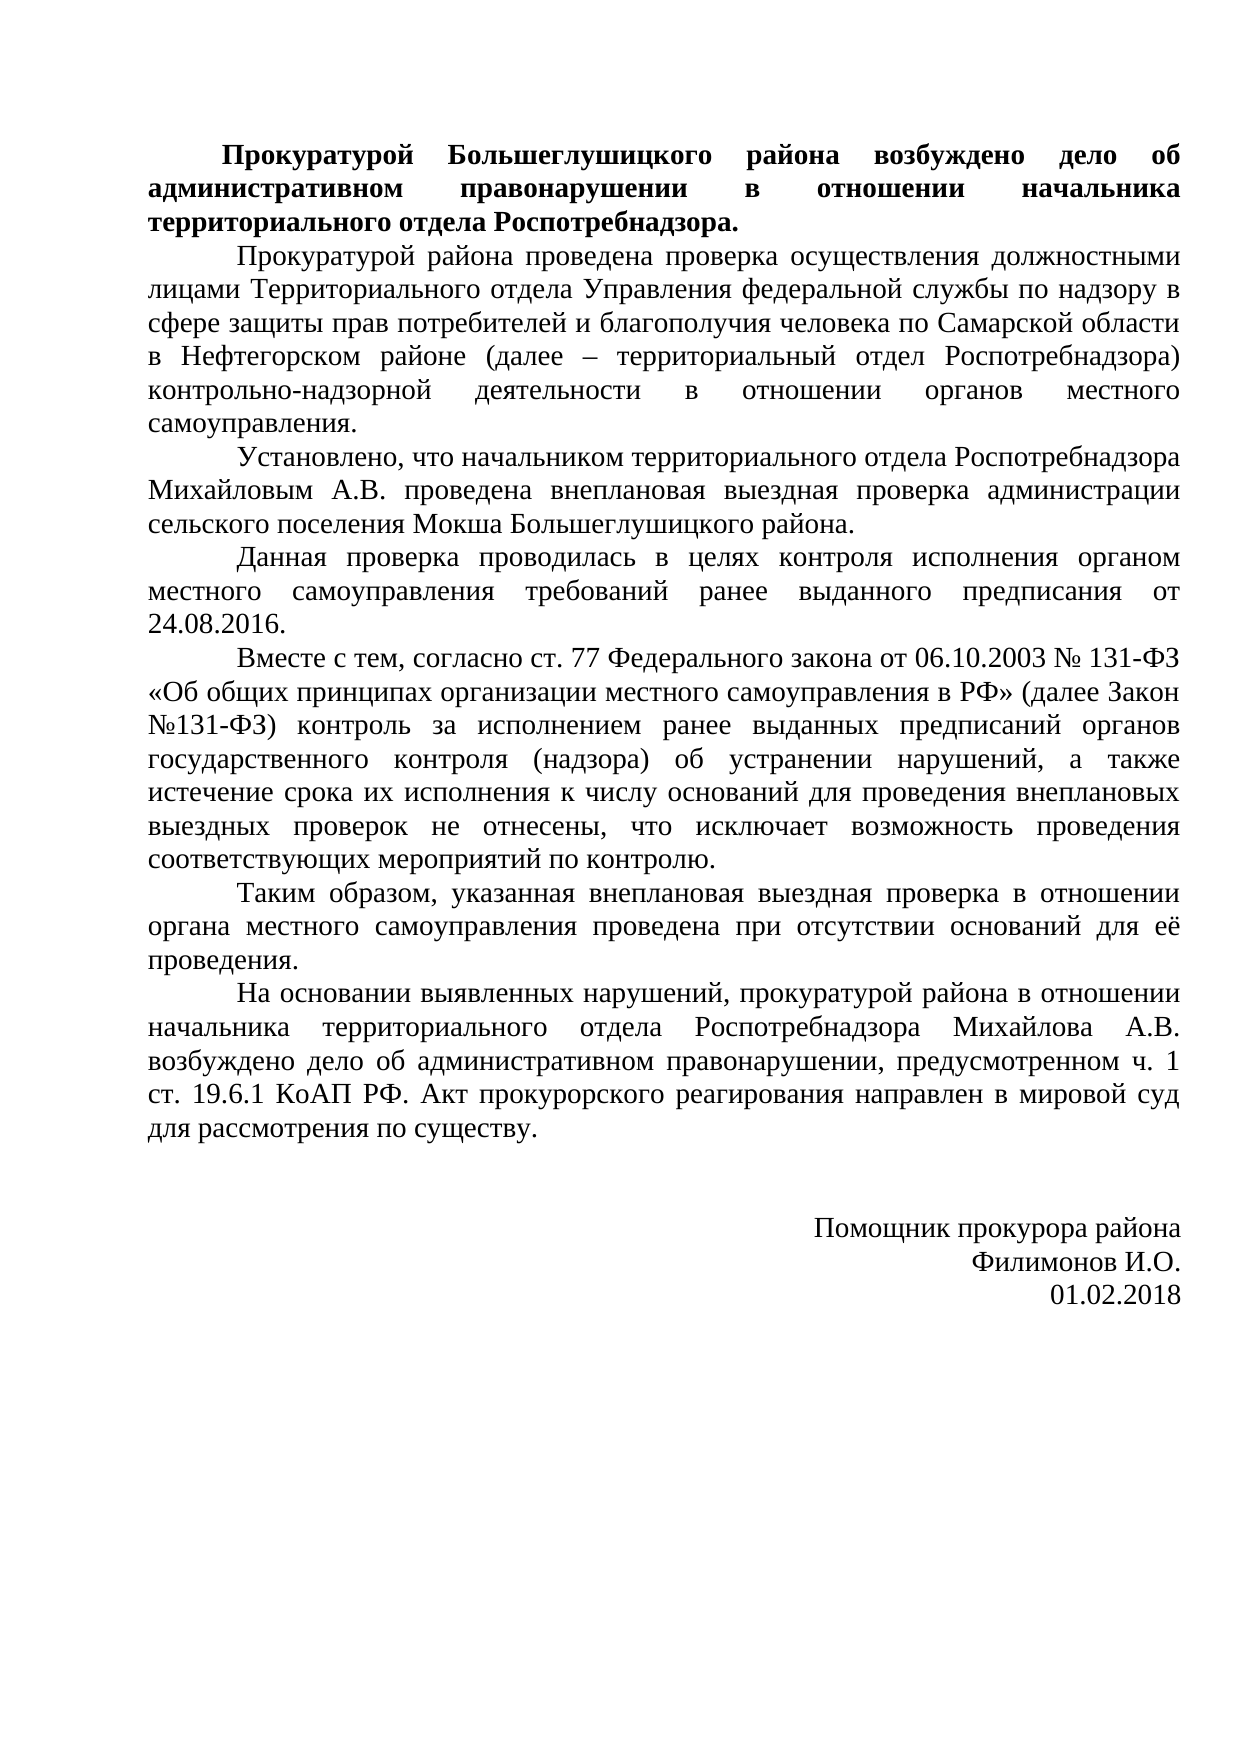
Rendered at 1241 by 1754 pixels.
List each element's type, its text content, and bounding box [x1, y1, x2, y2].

text Помощник прокурора района [148, 1210, 1181, 1244]
text Вместе с тем, согласно ст. 77 Федерального закона от 06.10.2003 № 131-ФЗ «Об общих принципах организации местного самоуправления в РФ» (далее Закон №131-ФЗ) контроль за исполнением ранее выданных предписаний органов государственного контроля (надзора) об устранении нарушений, а также истечение срока их исполнения к числу оснований для проведения внеплановых выездных проверок не отнесены, что исключает возможность проведения соответствующих мероприятий по контролю. [148, 640, 1181, 875]
text Таким образом, указанная внеплановая выездная проверка в отношении органа местного самоуправления проведена при отсутствии оснований для её проведения. [148, 875, 1181, 976]
text Филимонов И.О. [148, 1244, 1181, 1277]
text Данная проверка проводилась в целях контроля исполнения органом местного самоуправления требований ранее выданного предписания от 24.08.2016. [148, 539, 1181, 640]
text Прокуратурой Большеглушицкого района возбуждено дело об административном правонарушении в отношении начальника территориального отдела Роспотребнадзора. [148, 137, 1181, 238]
text На основании выявленных нарушений, прокуратурой района в отношении начальника территориального отдела Роспотребнадзора Михайлова А.В. возбуждено дело об административном правонарушении, предусмотренном ч. 1 ст. 19.6.1 КоАП РФ. Акт прокурорского реагирования направлен в мировой суд для рассмотрения по существу. [148, 976, 1181, 1143]
text Установлено, что начальником территориального отдела Роспотребнадзора Михайловым А.В. проведена внеплановая выездная проверка администрации сельского поселения Мокша Большеглушицкого района. [148, 439, 1181, 539]
text Прокуратурой района проведена проверка осуществления должностными лицами Территориального отдела Управления федеральной службы по надзору в сфере защиты прав потребителей и благополучия человека по Самарской области в Нефтегорском районе (далее – территориальный отдел Роспотребнадзора) контрольно-надзорной деятельности в отношении органов местного самоуправления. [148, 238, 1181, 439]
text 01.02.2018 [148, 1277, 1181, 1311]
